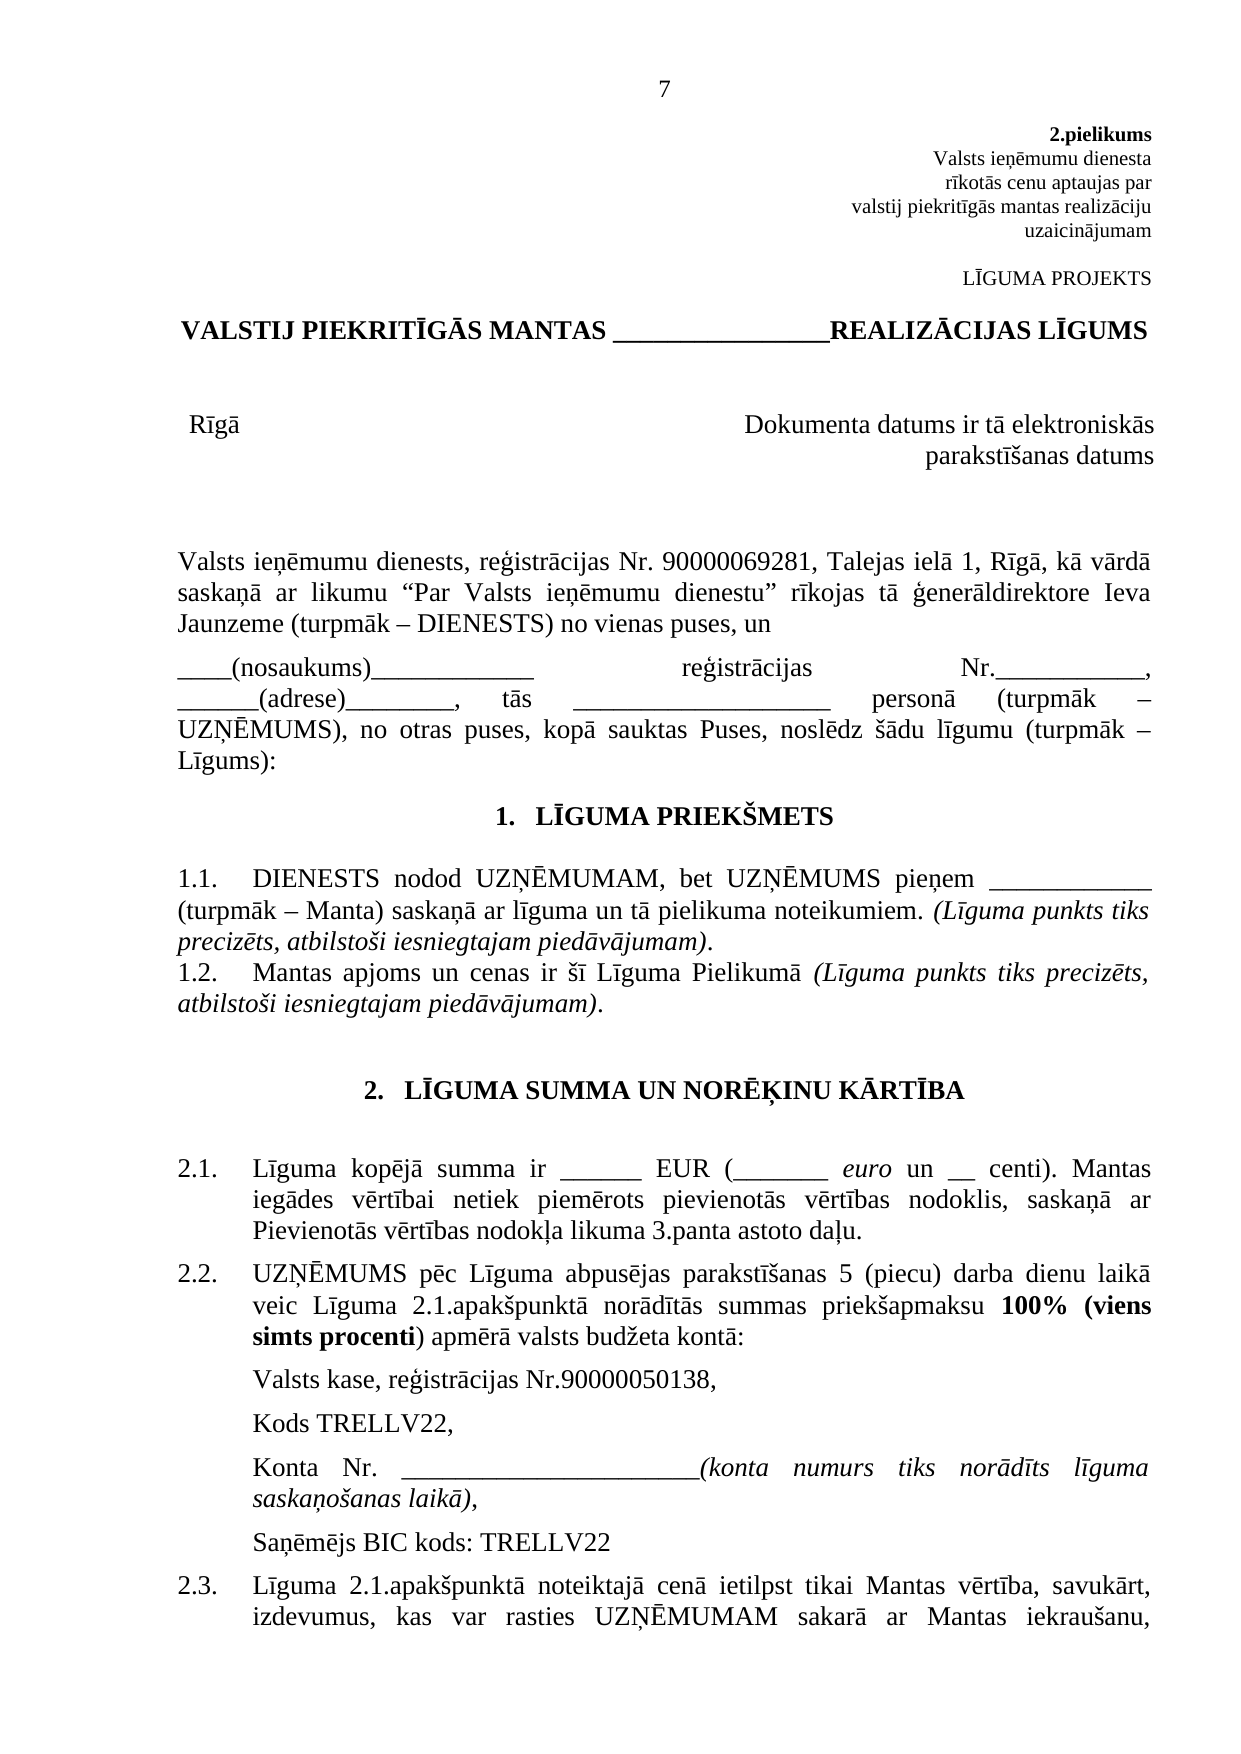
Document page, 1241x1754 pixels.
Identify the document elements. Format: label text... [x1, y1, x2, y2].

text 2.pielikums [177, 122, 1152, 146]
list DIENESTS nodod UZŅĒMUMAM, bet UZŅĒMUMS pieņem ____________ (turpmāk – Manta) saskaņā ar līguma un tā pielikuma noteikumiem. (Līguma punkts tiks precizēts, atbilstoši iesniegtajam piedāvājumam). [177, 863, 1152, 956]
text Saņēmējs BIC kods: TRELLV22 [177, 1526, 1152, 1557]
text rīkotās cenu aptaujas par [177, 170, 1152, 194]
text uzaicinājumam [177, 218, 1152, 242]
list UZŅĒMUMS pēc Līguma abpusējas parakstīšanas 5 (piecu) darba dienu laikā veic Līguma 2.1.apakšpunktā norādītās summas priekšapmaksu 100% (viens simts procenti) apmērā valsts budžeta kontā: [177, 1258, 1152, 1351]
text ____(nosaukums)____________ reģistrācijas Nr.___________, ______(adrese)________, tās ___________________ personā (turpmāk – UZŅĒMUMS), no otras puses, kopā sauktas Puses, noslēdz šādu līgumu (turpmāk – Līgums): [177, 651, 1152, 775]
text Valsts kase, reģistrācijas Nr.90000050138, [177, 1363, 1152, 1395]
text Kods TRELLV22, [177, 1407, 1152, 1438]
list Mantas apjoms un cenas ir šī Līguma Pielikumā (Līguma punkts tiks precizēts, atbilstoši iesniegtajam piedāvājumam). [177, 956, 1152, 1018]
text Valsts ieņēmumu dienests, reģistrācijas Nr. 90000069281, Talejas ielā 1, Rīgā, kā vārdā saskaņā ar likumu “Par Valsts ieņēmumu dienestu” rīkojas tā ģenerāldirektore Ieva Jaunzeme (turpmāk – DIENESTS) no vienas puses, un [177, 545, 1152, 638]
subtitle LĪGUMA PRIEKŠMETS [177, 800, 1152, 831]
text Konta Nr. ______________________(konta numurs tiks norādīts līguma saskaņošanas laikā), [252, 1451, 1152, 1513]
list Līguma kopējā summa ir ______ EUR (_______ euro un __ centi). Mantas iegādes vērtībai netiek piemērots pievienotās vērtības nodoklis, saskaņā ar Pievienotās vērtības nodokļa likuma 3.panta astoto daļu. [177, 1152, 1152, 1245]
table_header Rīgā [177, 408, 669, 470]
table_header Dokumenta datums ir tā elektroniskās parakstīšanas datums [669, 408, 1166, 470]
text VALSTIJ PIEKRITĪGĀS MANTAS ________________REALIZĀCIJAS LĪGUMS [177, 314, 1152, 345]
text Valsts ieņēmumu dienesta [177, 146, 1152, 170]
subtitle LĪGUMA SUMMA UN NORĒĶINU KĀRTĪBA [177, 1074, 1152, 1106]
text LĪGUMA PROJEKTS [177, 266, 1152, 290]
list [177, 1569, 1152, 1632]
text valstij piekritīgās mantas realizāciju [177, 194, 1152, 218]
